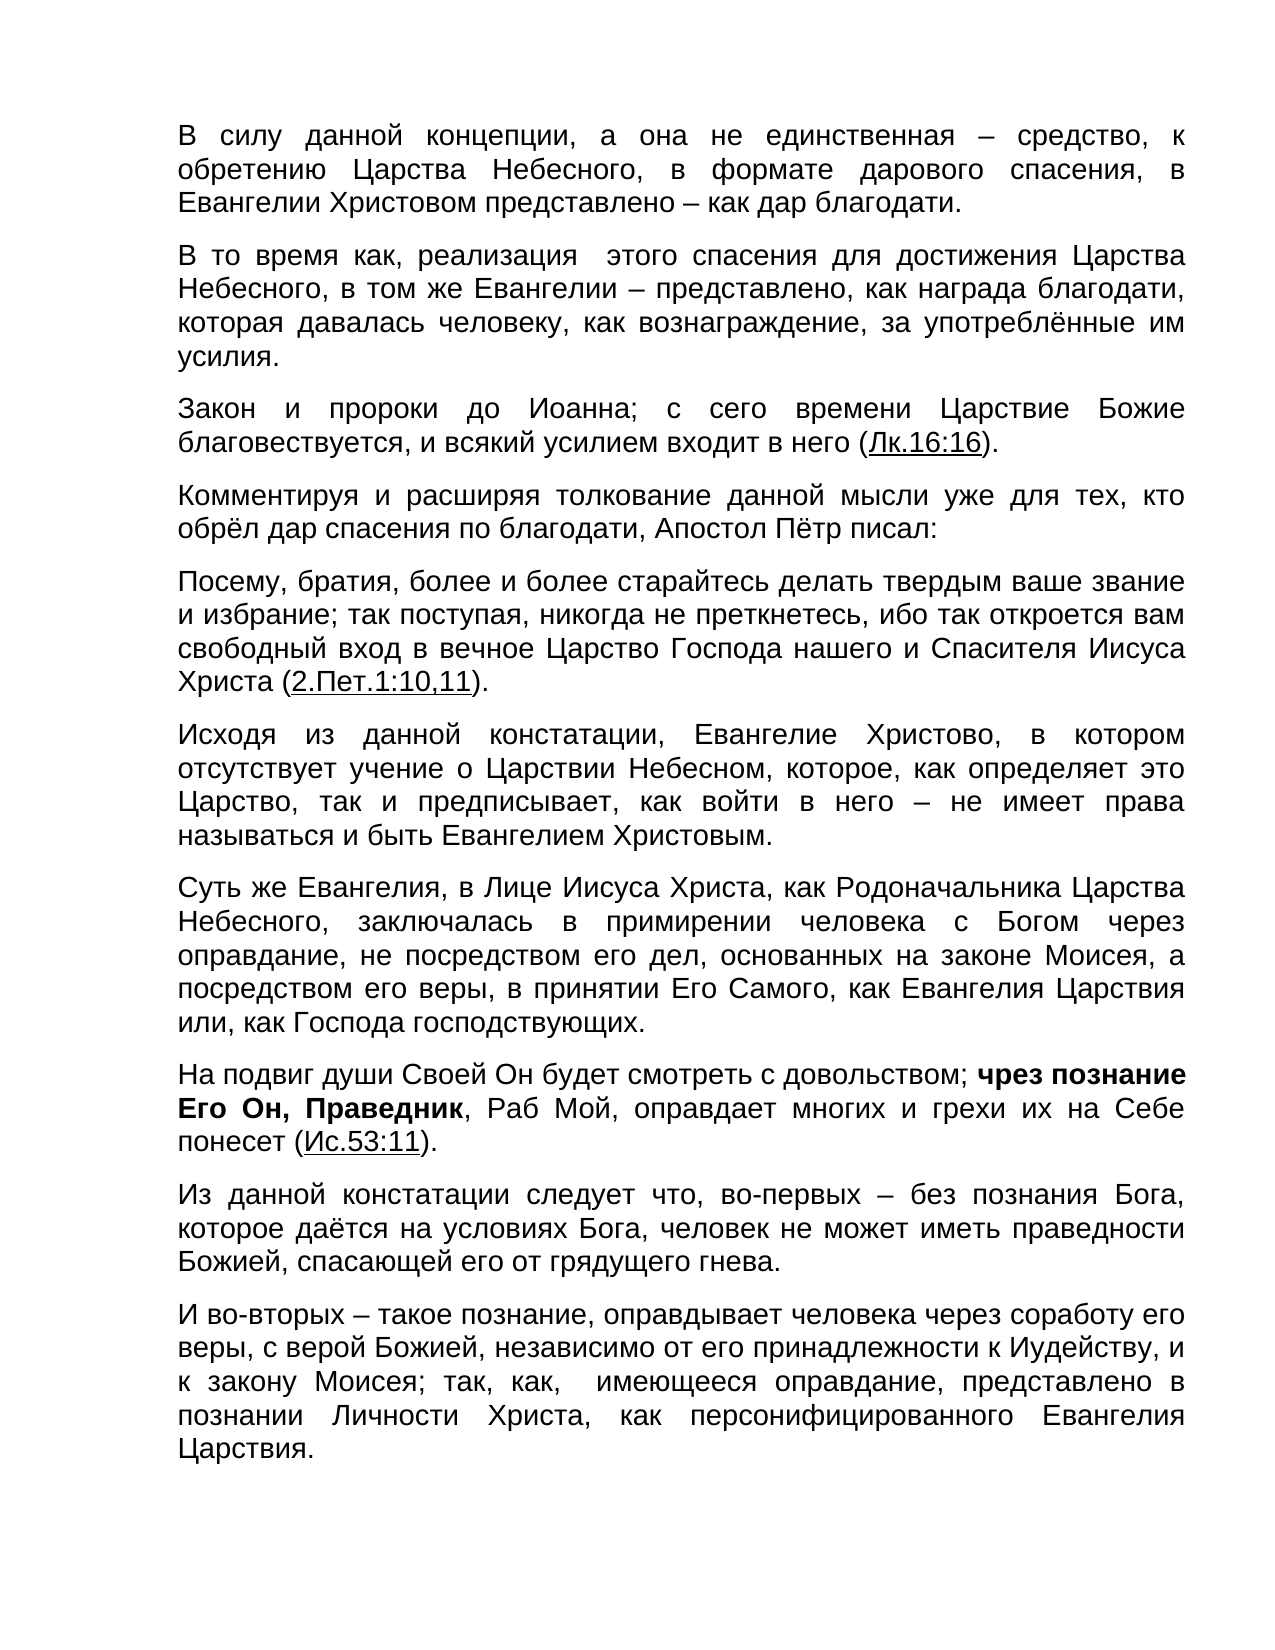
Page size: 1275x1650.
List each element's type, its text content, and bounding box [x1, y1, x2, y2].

text В то время как, реализация этого спасения для достижения Царства Небесного, в том же Евангелии – представлено, как награда благодати, которая давалась человеку, как вознаграждение, за употреблённые им усилия. [177, 238, 1186, 372]
text И во-вторых – такое познание, оправдывает человека через соработу его веры, с верой Божией, независимо от его принадлежности к Иудейству, и к закону Моисея; так, как, имеющееся оправдание, представлено в познании Личности Христа, как персонифицированного Евангелия Царствия. [177, 1297, 1186, 1464]
text Закон и пророки до Иоанна; с сего времени Царствие Божие благовествуется, и всякий усилием входит в него (Лк.16:16). [177, 391, 1186, 458]
text Из данной констатации следует что, во-первых – без познания Бога, которое даётся на условиях Бога, человек не может иметь праведности Божией, спасающей его от грядущего гнева. [177, 1177, 1186, 1278]
text На подвиг души Своей Он будет смотреть с довольством; чрез познание Его Он, Праведник, Раб Мой, оправдает многих и грехи их на Себе понесет (Ис.53:11). [177, 1057, 1186, 1158]
text Исходя из данной констатации, Евангелие Христово, в котором отсутствует учение о Царствии Небесном, которое, как определяет это Царство, так и предписывает, как войти в него – не имеет права называться и быть Евангелием Христовым. [177, 717, 1186, 851]
text Суть же Евангелия, в Лице Иисуса Христа, как Родоначальника Царства Небесного, заключалась в примирении человека с Богом через оправдание, не посредством его дел, основанных на законе Моисея, а посредством его веры, в принятии Его Самого, как Евангелия Царствия или, как Господа господствующих. [177, 870, 1186, 1038]
text Комментируя и расширяя толкование данной мысли уже для тех, кто обрёл дар спасения по благодати, Апостол Пётр писал: [177, 477, 1186, 544]
text Посему, братия, более и более старайтесь делать твердым ваше звание и избрание; так поступая, никогда не преткнетесь, ибо так откроется вам свободный вход в вечное Царство Господа нашего и Спасителя Иисуса Христа (2.Пет.1:10,11). [177, 564, 1186, 698]
text В силу данной концепции, а она не единственная – средство, к обретению Царства Небесного, в формате дарового спасения, в Евангелии Христовом представлено – как дар благодати. [177, 118, 1186, 219]
